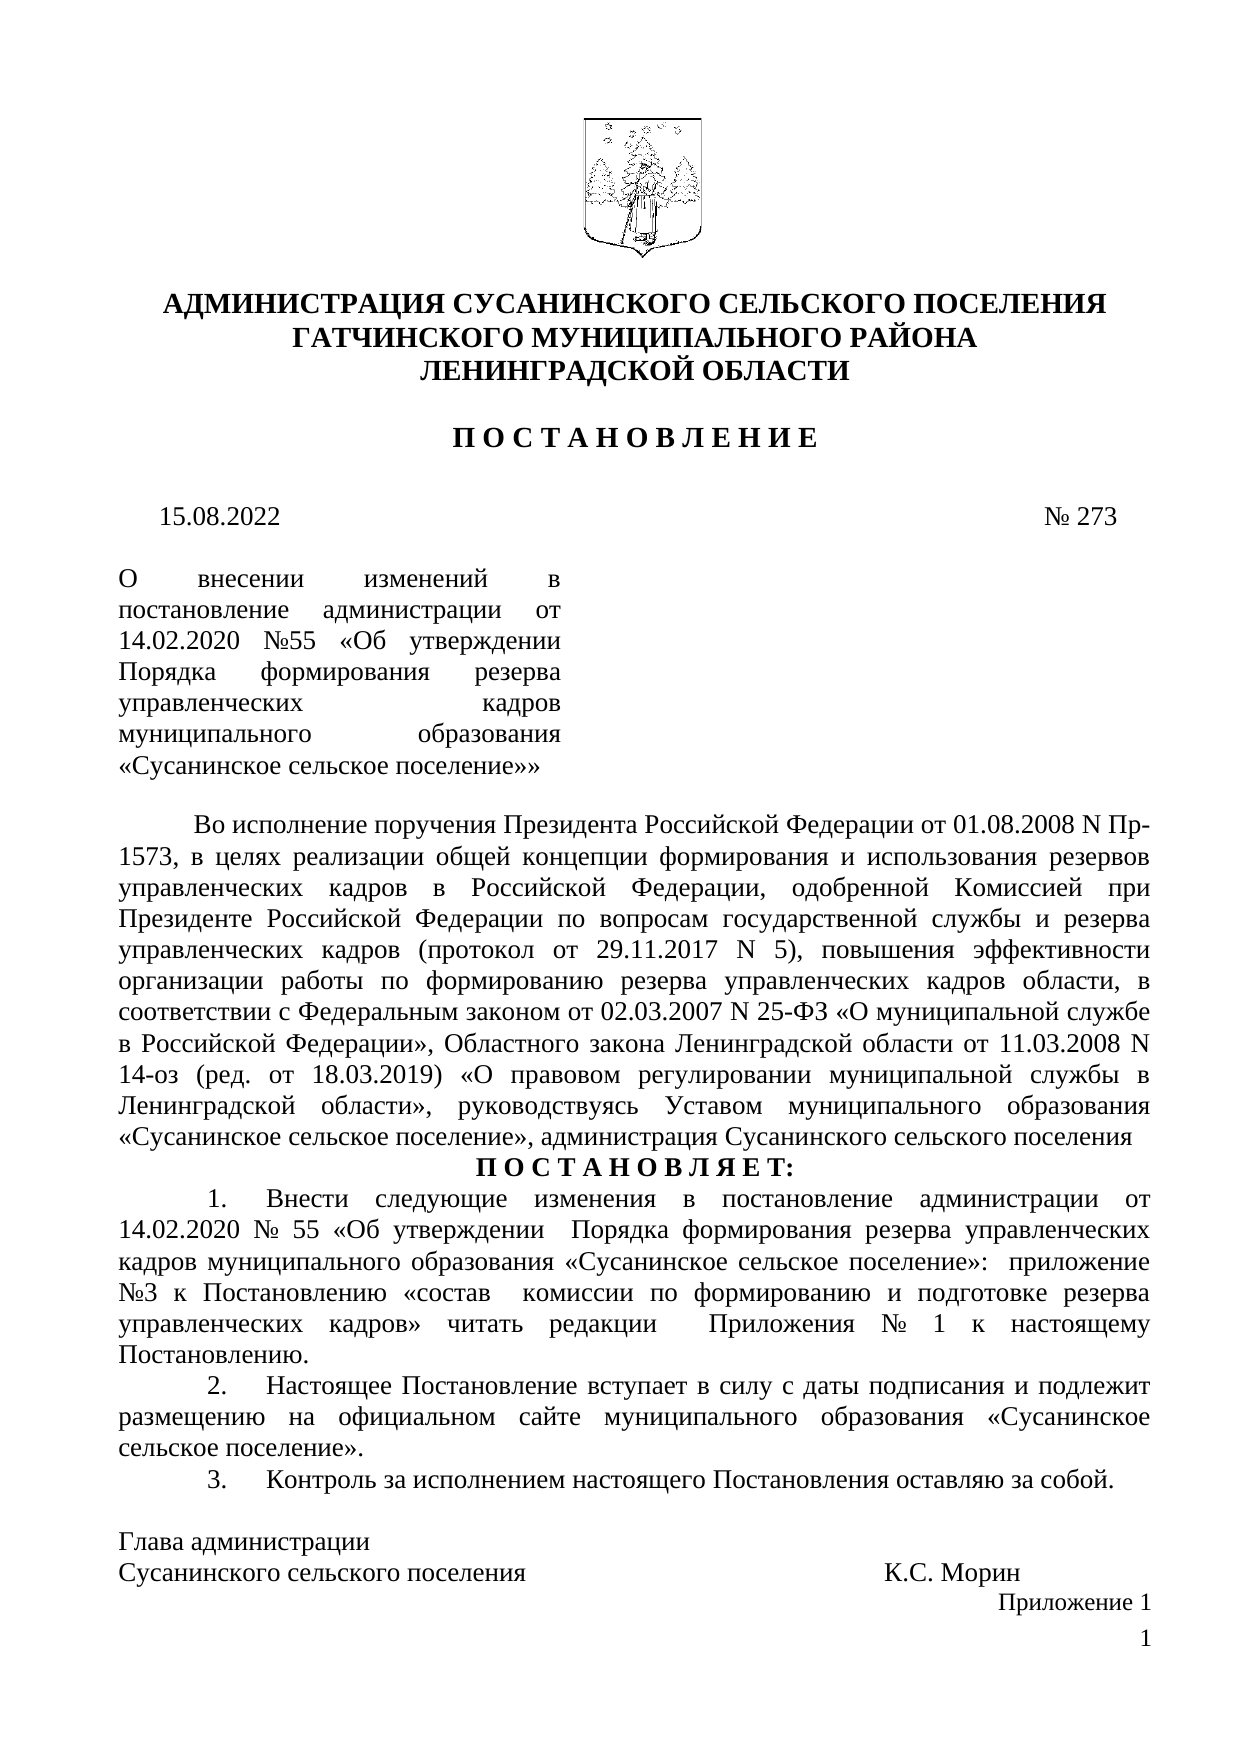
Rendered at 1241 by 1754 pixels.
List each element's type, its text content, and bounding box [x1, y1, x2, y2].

text Приложение 1 [118, 1587, 1152, 1616]
list Внести следующие изменения в постановление администрации от 14.02.2020 № 55 «Об утверждении Порядка формирования резерва управленческих кадров муниципального образования «Сусанинское сельское поселение»: приложение №3 к Постановлению «состав комиссии по формированию и подготовке резерва управленческих кадров» читать редакции Приложения № 1 к настоящему Постановлению. [118, 1182, 1152, 1369]
list Настоящее Постановление вступает в силу с даты подписания и подлежит размещению на официальном сайте муниципального образования «Сусанинское сельское поселение». [118, 1369, 1152, 1463]
text Сусанинского сельского поселения К.С. Морин [118, 1556, 1152, 1587]
list Контроль за исполнением настоящего Постановления оставляю за собой. [118, 1463, 1152, 1494]
text О внесении изменений в постановление администрации от 14.02.2020 №55 «Об утверждении Порядка формирования резерва управленческих кадров муниципального образования «Сусанинское сельское поселение»» [118, 562, 561, 780]
text ЛЕНИНГРАДСКОЙ ОБЛАСТИ [118, 353, 1152, 387]
text ГАТЧИНСКОГО МУНИЦИПАЛЬНОГО РАЙОНА [118, 320, 1152, 353]
text Глава администрации [118, 1525, 1152, 1556]
subtitle П О С Т А Н О В Л Е Н И Е [118, 421, 1152, 454]
picture [583, 118, 702, 258]
text П О С Т А Н О В Л Я Е Т: [118, 1151, 1152, 1182]
text Во исполнение поручения Президента Российской Федерации от 01.08.2008 N Пр-1573, в целях реализации общей концепции формирования и использования резервов управленческих кадров в Российской Федерации, одобренной Комиссией при Президенте Российской Федерации по вопросам государственной службы и резерва управленческих кадров (протокол от 29.11.2017 N 5), повышения эффективности организации работы по формированию резерва управленческих кадров области, в соответствии с Федеральным законом от 02.03.2007 N 25-ФЗ «О муниципальной службе в Российской Федерации», Областного закона Ленинградской области от 11.03.2008 N 14-оз (ред. от 18.03.2019) «О правовом регулировании муниципальной службы в Ленинградской области», руководствуясь Уставом муниципального образования «Сусанинское сельское поселение», администрация Сусанинского сельского поселения [118, 809, 1152, 1151]
text 15.08.2022 № 273 [118, 499, 1152, 531]
text АДМИНИСТРАЦИЯ СУСАНИНСКОГО СЕЛЬСКОГО ПОСЕЛЕНИЯ [118, 286, 1152, 320]
